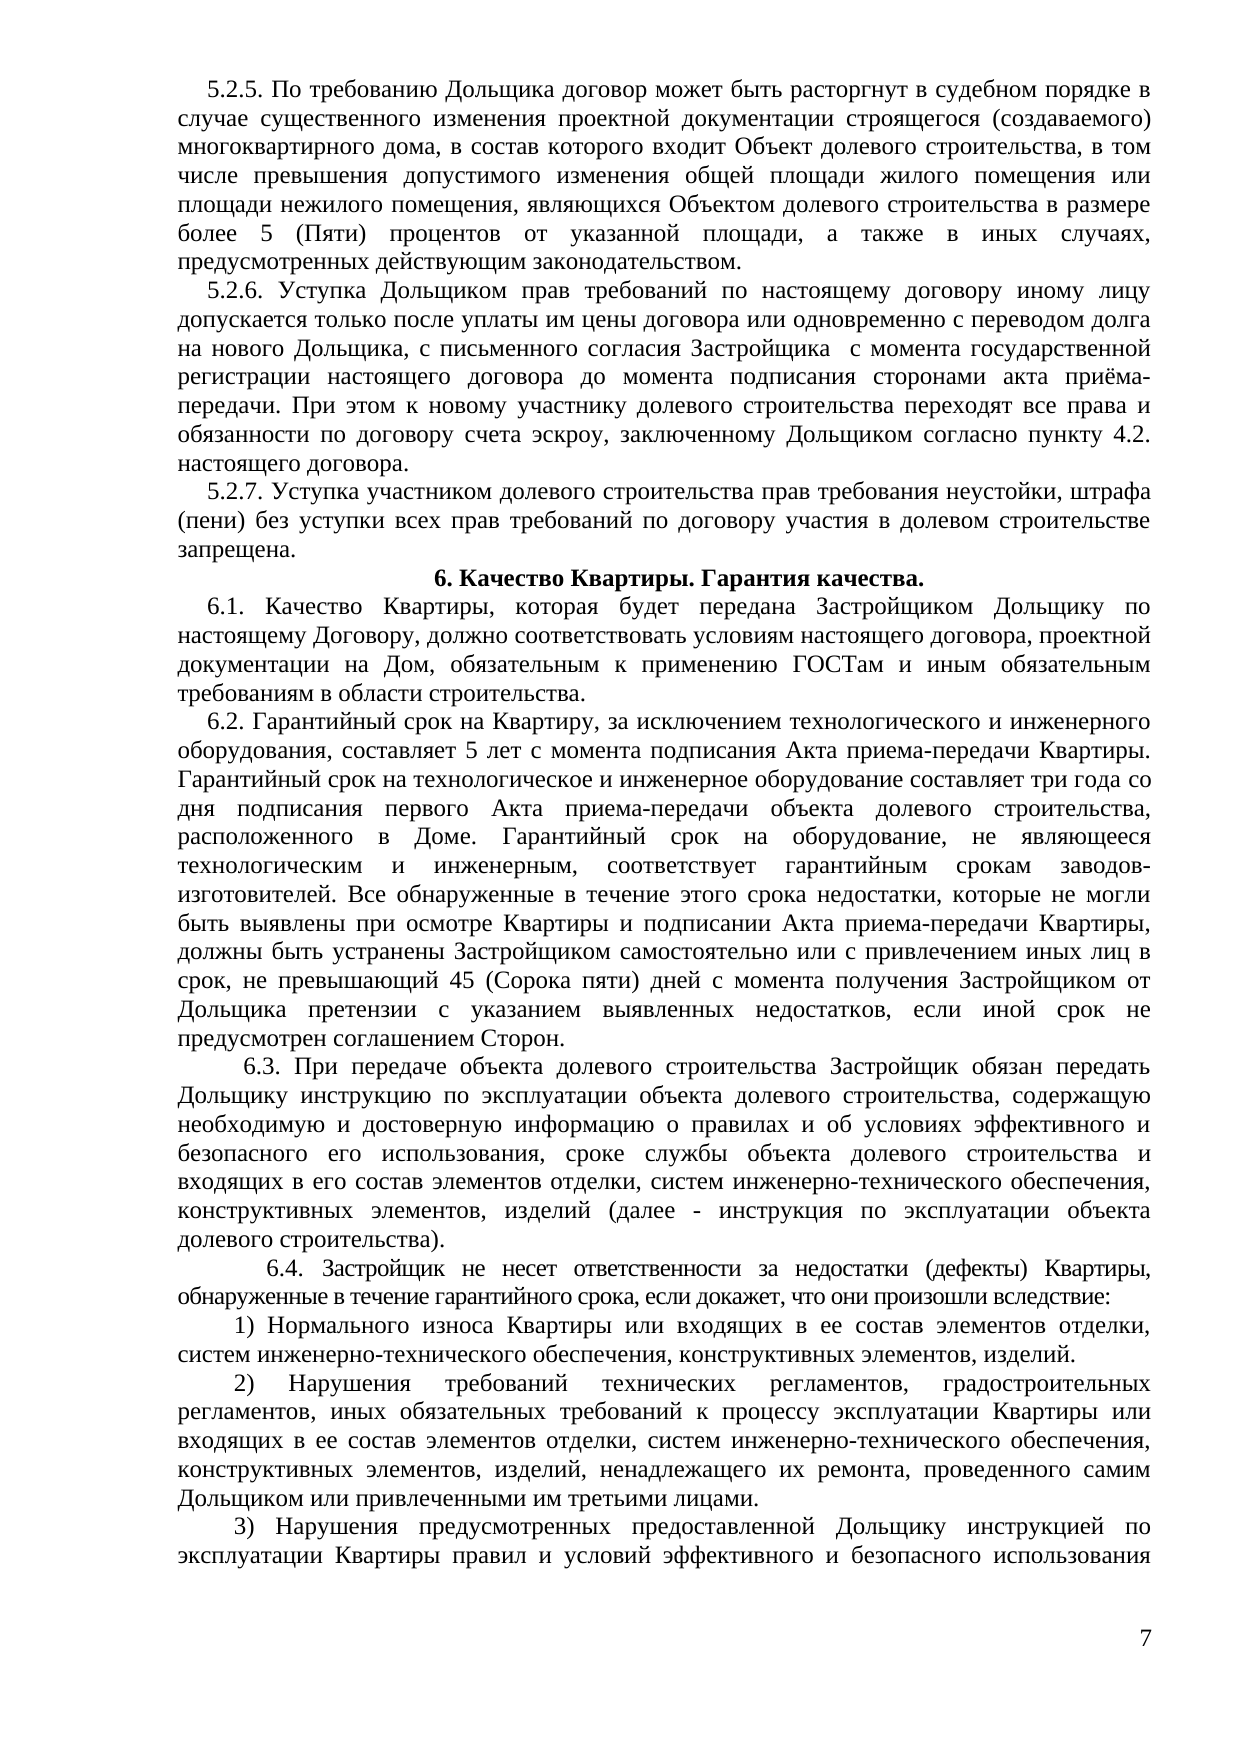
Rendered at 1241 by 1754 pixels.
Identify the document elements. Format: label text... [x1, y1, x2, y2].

text 6.4. Застройщик не несет ответственности за недостатки (дефекты) Квартиры, обнаруженные в течение гарантийного срока, если докажет, что они произошли вследствие: [177, 1253, 1152, 1310]
text 5.2.5. По требованию Дольщика договор может быть расторгнут в судебном порядке в случае существенного изменения проектной документации строящегося (создаваемого) многоквартирного дома, в состав которого входит Объект долевого строительства, в том числе превышения допустимого изменения общей площади жилого помещения или площади нежилого помещения, являющихся Объектом долевого строительства в размере более 5 (Пяти) процентов от указанной площади, а также в иных случаях, предусмотренных действующим законодательством. [177, 74, 1152, 275]
text 6. Качество Квартиры. Гарантия качества. [177, 563, 1152, 591]
text 6.1. Качество Квартиры, которая будет передана Застройщиком Дольщику по настоящему Договору, должно соответствовать условиям настоящего договора, проектной документации на Дом, обязательным к применению ГОСТам и иным обязательным требованиям в области строительства. [177, 591, 1152, 706]
text 6.3. При передаче объекта долевого строительства Застройщик обязан передать Дольщику инструкцию по эксплуатации объекта долевого строительства, содержащую необходимую и достоверную информацию о правилах и об условиях эффективного и безопасного его использования, сроке службы объекта долевого строительства и входящих в его состав элементов отделки, систем инженерно-технического обеспечения, конструктивных элементов, изделий (далее - инструкция по эксплуатации объекта долевого строительства). [177, 1051, 1152, 1253]
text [177, 1511, 1152, 1569]
text 6.2. Гарантийный срок на Квартиру, за исключением технологического и инженерного оборудования, составляет 5 лет с момента подписания Акта приема-передачи Квартиры. Гарантийный срок на технологическое и инженерное оборудование составляет три года со дня подписания первого Акта приема-передачи объекта долевого строительства, расположенного в Доме. Гарантийный срок на оборудование, не являющееся технологическим и инженерным, соответствует гарантийным срокам заводов-изготовителей. Все обнаруженные в течение этого срока недостатки, которые не могли быть выявлены при осмотре Квартиры и подписании Акта приема-передачи Квартиры, должны быть устранены Застройщиком самостоятельно или с привлечением иных лиц в срок, не превышающий 45 (Сорока пяти) дней с момента получения Застройщиком от Дольщика претензии с указанием выявленных недостатков, если иной срок не предусмотрен соглашением Сторон. [177, 706, 1152, 1051]
text 1) Нормального износа Квартиры или входящих в ее состав элементов отделки, систем инженерно-технического обеспечения, конструктивных элементов, изделий. [177, 1310, 1152, 1368]
text 5.2.6. Уступка Дольщиком прав требований по настоящему договору иному лицу допускается только после уплаты им цены договора или одновременно с переводом долга на нового Дольщика, с письменного согласия Застройщика с момента государственной регистрации настоящего договора до момента подписания сторонами акта приёма-передачи. При этом к новому участнику долевого строительства переходят все права и обязанности по договору счета эскроу, заключенному Дольщиком согласно пункту 4.2. настоящего договора. [177, 275, 1152, 476]
text 2) Нарушения требований технических регламентов, градостроительных регламентов, иных обязательных требований к процессу эксплуатации Квартиры или входящих в ее состав элементов отделки, систем инженерно-технического обеспечения, конструктивных элементов, изделий, ненадлежащего их ремонта, проведенного самим Дольщиком или привлеченными им третьими лицами. [177, 1368, 1152, 1511]
text 5.2.7. Уступка участником долевого строительства прав требования неустойки, штрафа (пени) без уступки всех прав требований по договору участия в долевом строительстве запрещена. [177, 476, 1152, 563]
